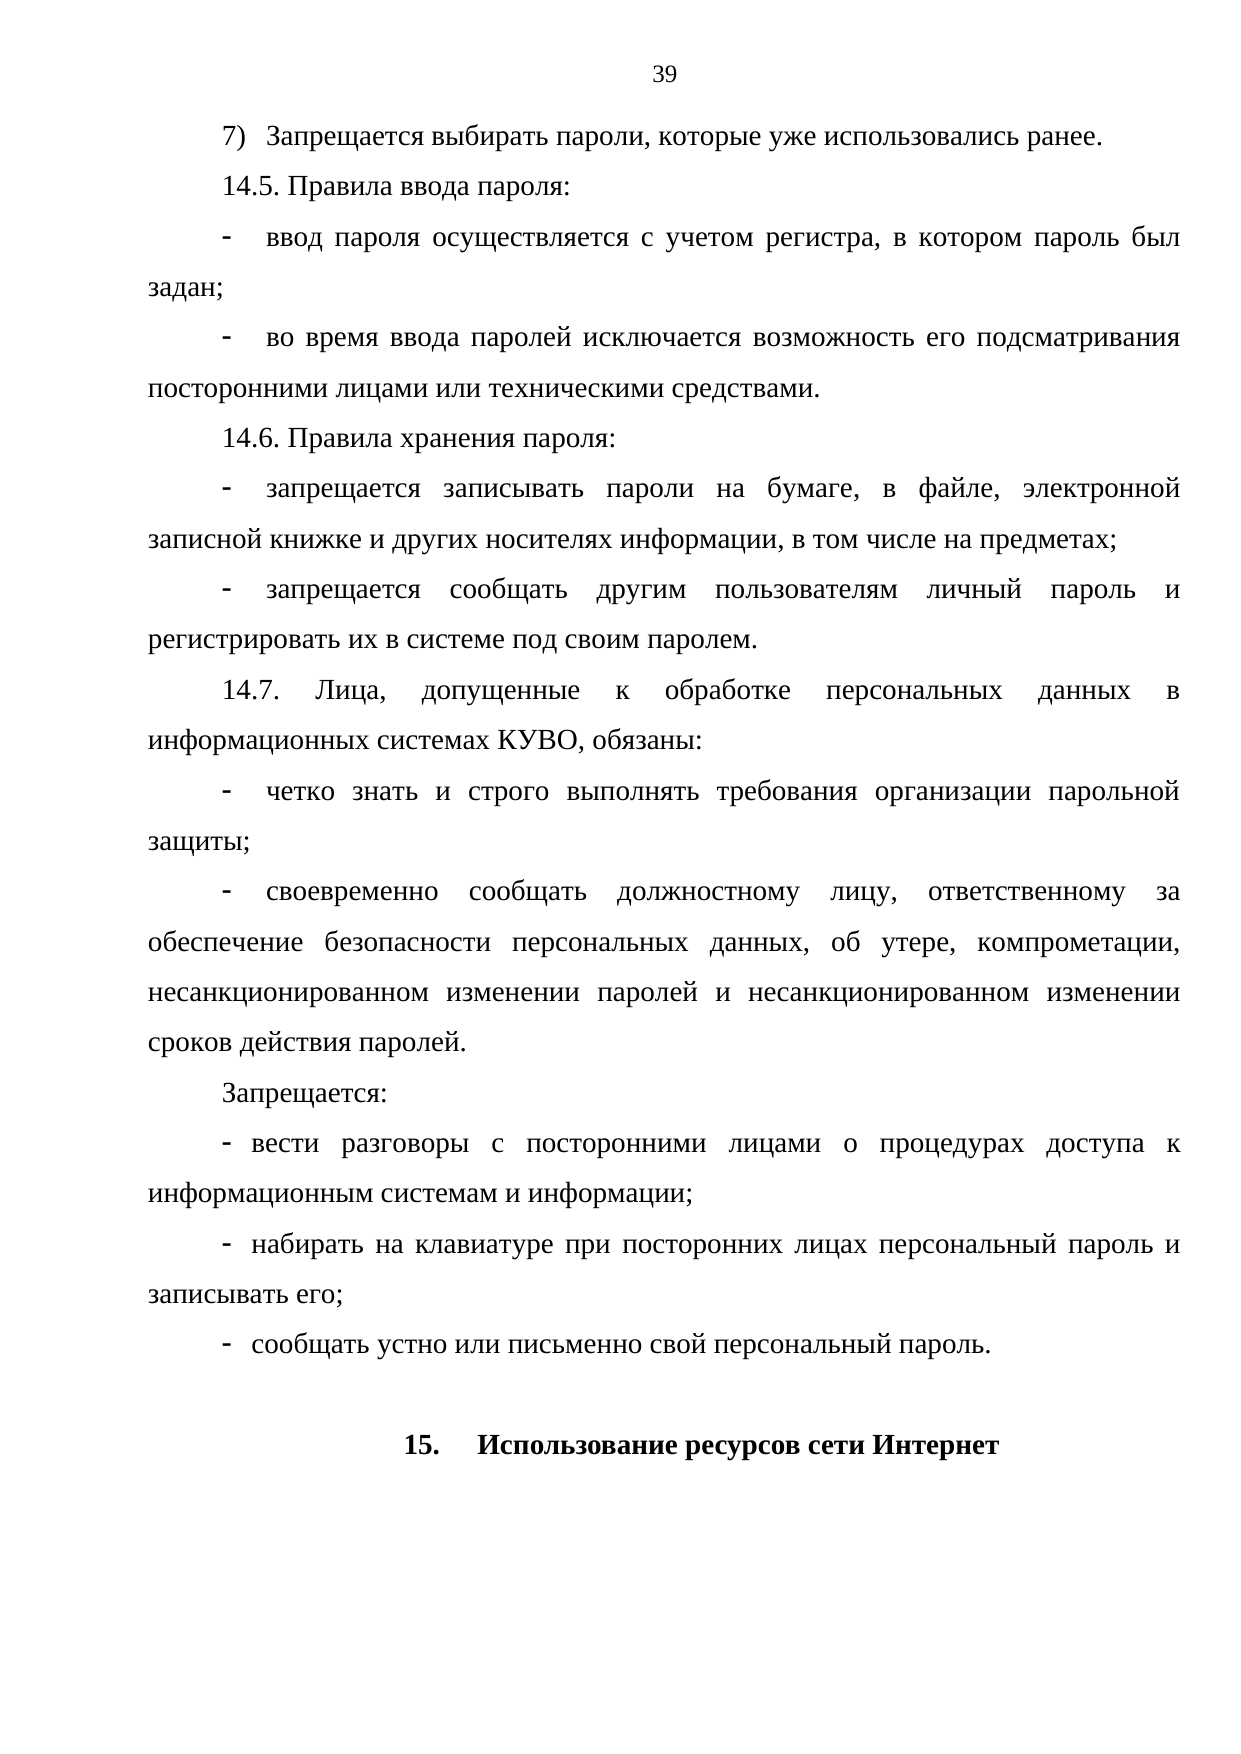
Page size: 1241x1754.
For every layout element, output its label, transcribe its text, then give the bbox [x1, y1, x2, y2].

list сообщать устно или письменно свой персональный пароль. [148, 1326, 1181, 1360]
list запрещается записывать пароли на бумаге, в файле, электронной записной книжке и других носителях информации, в том числе на предметах; [148, 471, 1181, 554]
list набирать на клавиатуре при посторонних лицах персональный пароль и записывать его; [148, 1226, 1181, 1310]
list во время ввода паролей исключается возможность его подсматривания посторонними лицами или техническими средствами. [148, 319, 1181, 403]
list вести разговоры с посторонними лицами о процедурах доступа к информационным системам и информации; [148, 1125, 1181, 1209]
text 14.5. Правила ввода пароля: [148, 168, 1181, 202]
list запрещается сообщать другим пользователям личный пароль и регистрировать их в системе под своим паролем. [148, 571, 1181, 655]
list четко знать и строго выполнять требования организации парольной защиты; [148, 773, 1181, 857]
text 14.6. Правила хранения пароля: [148, 420, 1181, 454]
text 14.7. Лица, допущенные к обработке персональных данных в информационных системах КУВО, обязаны: [148, 672, 1181, 756]
list своевременно сообщать должностному лицу, ответственному за обеспечение безопасности персональных данных, об утере, компрометации, несанкционированном изменении паролей и несанкционированном изменении сроков действия паролей. [148, 873, 1181, 1058]
list ввод пароля осуществляется с учетом регистра, в котором пароль был задан; [148, 219, 1181, 303]
subtitle Использование ресурсов сети Интернет [148, 1427, 1181, 1461]
list Запрещается выбирать пароли, которые уже использовались ранее. [148, 118, 1181, 152]
text Запрещается: [148, 1075, 1181, 1108]
